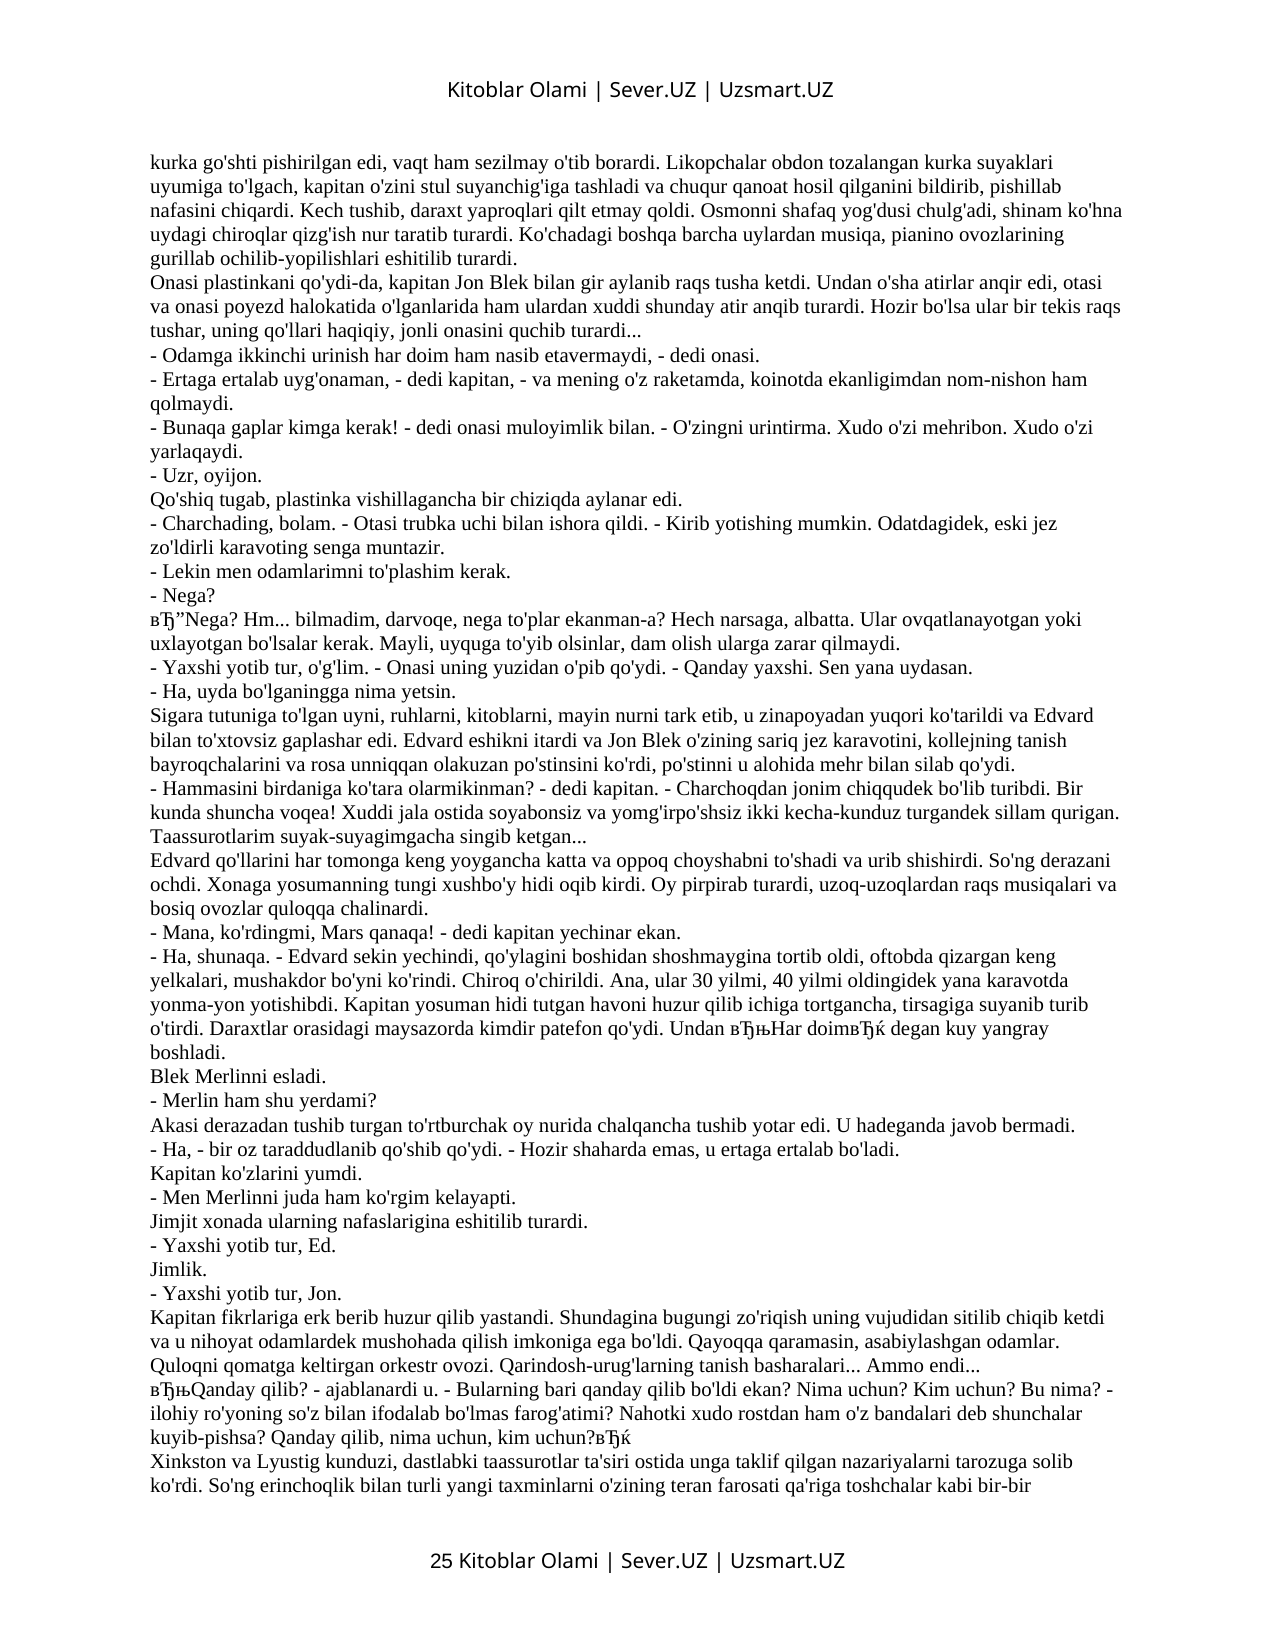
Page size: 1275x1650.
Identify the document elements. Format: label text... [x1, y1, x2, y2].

text Sigara tutuniga to'lgan uyni, ruhlarni, kitoblarni, mayin nurni tark etib, u zinapoyadan yuqori ko'tarildi va Edvard bilan to'xtovsiz gaplashar edi. Edvard eshikni itardi va Jon Blek o'zining sariq jez karavotini, kollejning tanish bayroqchalarini va rosa unniqqan olakuzan po'stinsini ko'rdi, po'stinni u alohida mehr bilan silab qo'ydi. [150, 703, 1125, 776]
text Akasi derazadan tushib turgan to'rtburchak oy nurida chalqancha tushib yotar edi. U hadeganda javob bermadi. [150, 1112, 1125, 1137]
text Edvard qo'llarini har tomonga keng yoygancha katta va oppoq choyshabni to'shadi va urib shishirdi. So'ng derazani ochdi. Xonaga yosumanning tungi xushbo'y hidi oqib kirdi. Oy pirpirab turardi, uzoq-uzoqlardan raqs musiqalari va bosiq ovozlar quloqqa chalinardi. [150, 848, 1125, 920]
text - Merlin ham shu yerdami? [150, 1088, 1125, 1112]
text - Yaxshi yotib tur, Ed. [150, 1233, 1125, 1257]
text вЂ”Nega? Hm... bilmadim, darvoqe, nega to'plar ekanman-a? Hech narsaga, albatta. Ular ovqatlanayotgan yoki uxlayotgan bo'lsalar kerak. Mayli, uyquga to'yib olsinlar, dam olish ularga zarar qilmaydi. [150, 607, 1125, 655]
text Onasi plastinkani qo'ydi-da, kapitan Jon Blek bilan gir aylanib raqs tusha ketdi. Undan o'sha atirlar anqir edi, otasi va onasi poyezd halokatida o'lganlarida ham ulardan xuddi shunday atir anqib turardi. Hozir bo'lsa ular bir tekis raqs tushar, uning qo'llari haqiqiy, jonli onasini quchib turardi... [150, 270, 1125, 342]
text Kapitan ko'zlarini yumdi. [150, 1161, 1125, 1185]
text Jimlik. [150, 1257, 1125, 1281]
text Kapitan fikrlariga erk berib huzur qilib yastandi. Shundagina bugungi zo'riqish uning vujudidan sitilib chiqib ketdi va u nihoyat odamlardek mushohada qilish imkoniga ega bo'ldi. Qayoqqa qaramasin, asabiylashgan odamlar. Quloqni qomatga keltirgan orkestr ovozi. Qarindosh-urug'larning tanish basharalari... Ammo endi... [150, 1305, 1125, 1377]
text - Yaxshi yotib tur, o'g'lim. - Onasi uning yuzidan o'pib qo'ydi. - Qanday yaxshi. Sen yana uydasan. [150, 655, 1125, 679]
text - Ertaga ertalab uyg'onaman, - dedi kapitan, - va mening o'z raketamda, koinotda ekanligimdan nom-nishon ham qolmaydi. [150, 367, 1125, 415]
text - Ha, uyda bo'lganingga nima yetsin. [150, 679, 1125, 703]
text - Odamga ikkinchi urinish har doim ham nasib etavermaydi, - dedi onasi. [150, 342, 1125, 367]
text Blek Merlinni esladi. [150, 1064, 1125, 1088]
text - Charchading, bolam. - Otasi trubka uchi bilan ishora qildi. - Kirib yotishing mumkin. Odatdagidek, eski jez zo'ldirli karavoting senga muntazir. [150, 511, 1125, 559]
text - Uzr, oyijon. [150, 463, 1125, 487]
text вЂњQanday qilib? - ajablanardi u. - Bularning bari qanday qilib bo'ldi ekan? Nima uchun? Kim uchun? Bu nima? - ilohiy ro'yoning so'z bilan ifodalab bo'lmas farog'atimi? Nahotki xudo rostdan ham o'z bandalari deb shunchalar kuyib-pishsa? Qanday qilib, nima uchun, kim uchun?вЂќ [150, 1377, 1125, 1449]
text - Men Merlinni juda ham ko'rgim kelayapti. [150, 1185, 1125, 1209]
text Qo'shiq tugab, plastinka vishillagancha bir chiziqda aylanar edi. [150, 487, 1125, 511]
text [150, 1449, 1125, 1497]
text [150, 150, 1125, 270]
text - Ha, shunaqa. - Edvard sekin yechindi, qo'ylagini boshidan shoshmaygina tortib oldi, oftobda qizargan keng yelkalari, mushakdor bo'yni ko'rindi. Chiroq o'chirildi. Ana, ular 30 yilmi, 40 yilmi oldingidek yana karavotda yonma-yon yotishibdi. Kapitan yosuman hidi tutgan havoni huzur qilib ichiga tortgancha, tirsagiga suyanib turib o'tirdi. Daraxtlar orasidagi maysazorda kimdir patefon qo'ydi. Undan вЂњHar doimвЂќ degan kuy yangray boshladi. [150, 944, 1125, 1064]
text - Nega? [150, 583, 1125, 607]
text - Yaxshi yotib tur, Jon. [150, 1281, 1125, 1305]
text Jimjit xonada ularning nafaslarigina eshitilib turardi. [150, 1209, 1125, 1233]
text - Hammasini birdaniga ko'tara olarmikinman? - dedi kapitan. - Charchoqdan jonim chiqqudek bo'lib turibdi. Bir kunda shuncha voqea! Xuddi jala ostida soyabonsiz va yomg'irpo'shsiz ikki kecha-kunduz turgandek sillam qurigan. Taassurotlarim suyak-suyagimgacha singib ketgan... [150, 776, 1125, 848]
text - Ha, - bir oz taraddudlanib qo'shib qo'ydi. - Hozir shaharda emas, u ertaga ertalab bo'ladi. [150, 1137, 1125, 1161]
text - Bunaqa gaplar kimga kerak! - dedi onasi muloyimlik bilan. - O'zingni urintirma. Xudo o'zi mehribon. Xudo o'zi yarlaqaydi. [150, 415, 1125, 463]
text - Mana, ko'rdingmi, Mars qanaqa! - dedi kapitan yechinar ekan. [150, 920, 1125, 944]
text - Lekin men odamlarimni to'plashim kerak. [150, 559, 1125, 583]
